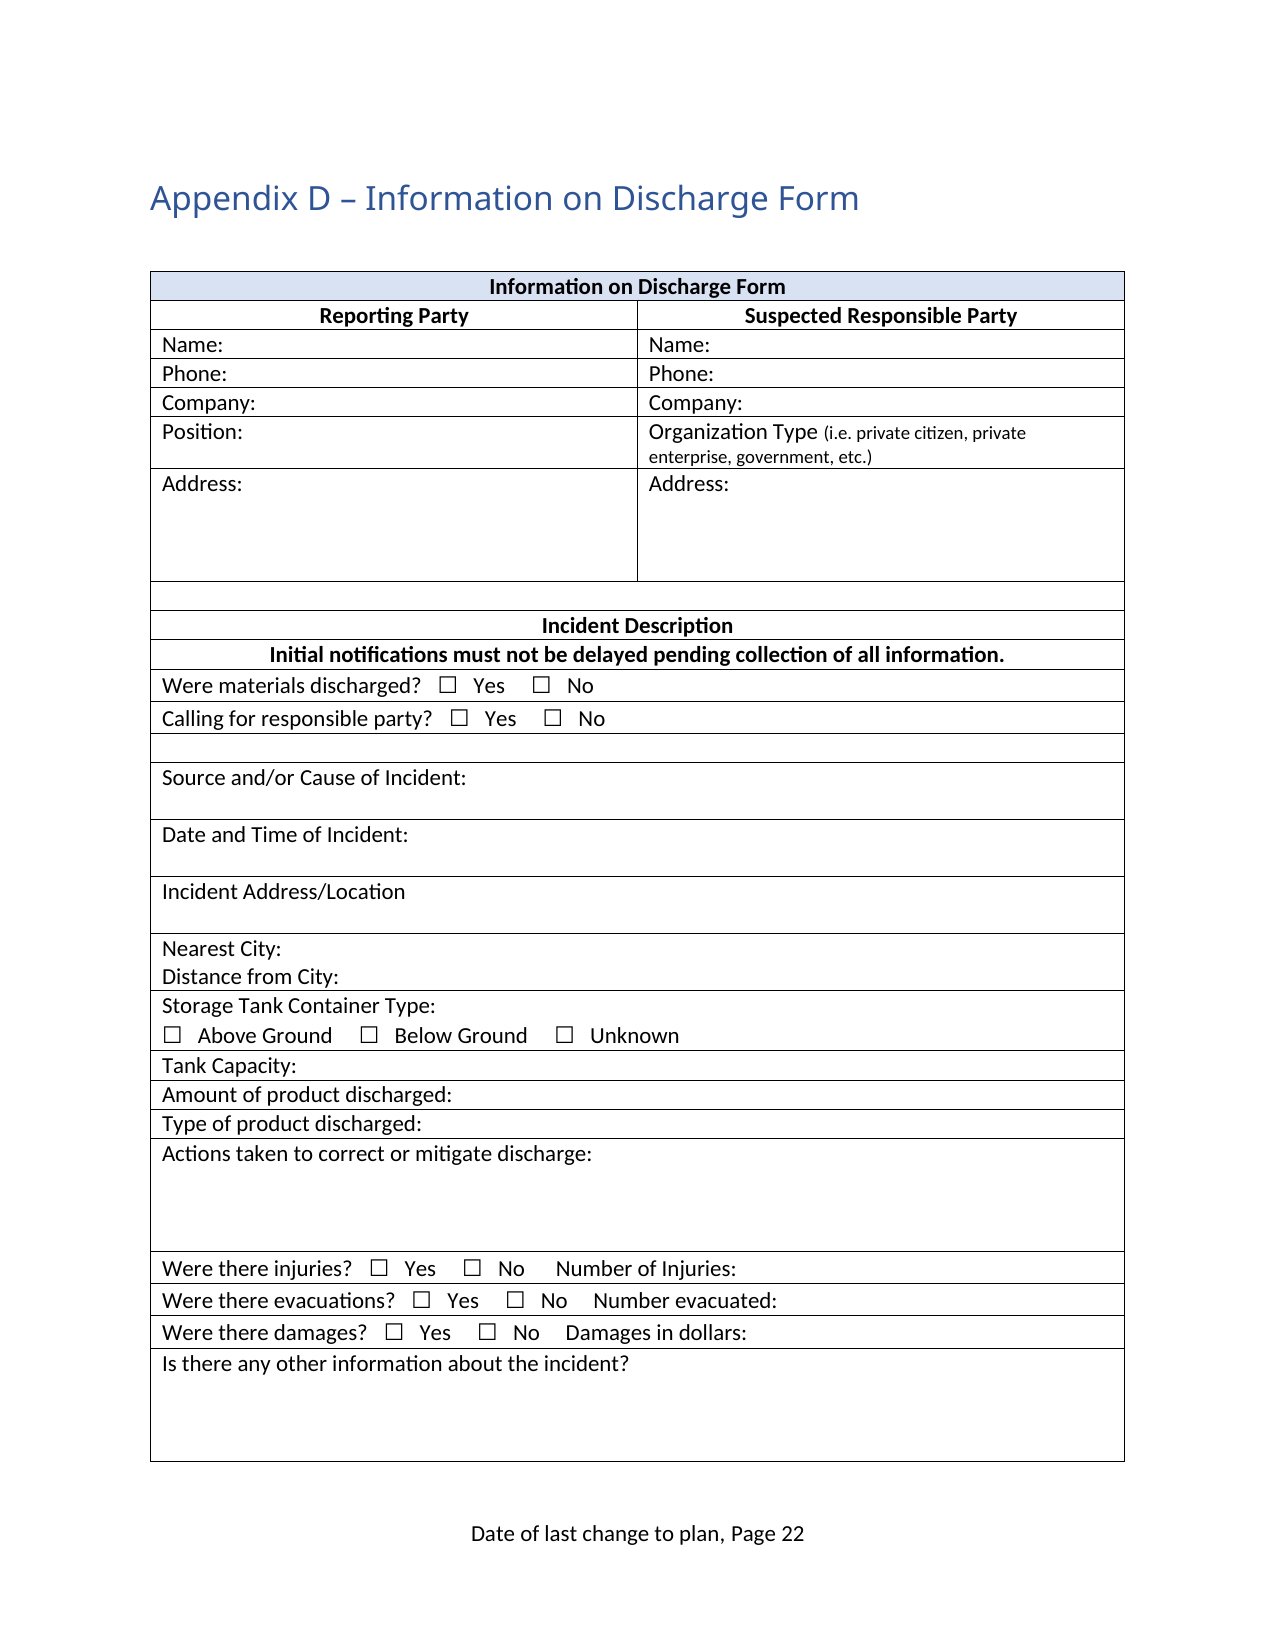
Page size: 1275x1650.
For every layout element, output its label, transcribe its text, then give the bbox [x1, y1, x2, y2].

table_cell Position: [151, 417, 637, 468]
table_cell Name: [151, 330, 637, 358]
table_cell Incident Address/Location [151, 877, 1124, 933]
table_cell Were materials discharged? Yes No [151, 670, 1124, 701]
table_cell Name: [638, 330, 1124, 358]
table_cell Actions taken to correct or mitigate discharge: [151, 1139, 1124, 1251]
table_cell Were there damages? Yes No Damages in dollars: [151, 1316, 1124, 1348]
table_cell Tank Capacity: [151, 1051, 1124, 1079]
table_cell [151, 582, 1124, 610]
table_cell [151, 734, 1124, 762]
table_cell Organization Type (i.e. private citizen, private enterprise, government, etc.) [638, 417, 1124, 468]
table_cell Amount of product discharged: [151, 1081, 1124, 1108]
table_header Information on Discharge Form [151, 272, 1124, 300]
table_cell Were there injuries? Yes No Number of Injuries: [151, 1252, 1124, 1283]
subtitle Appendix D – Information on Discharge Form [150, 175, 1125, 220]
table_cell Were there evacuations? Yes No Number evacuated: [151, 1284, 1124, 1315]
table_cell Source and/or Cause of Incident: [151, 763, 1124, 819]
table_cell Calling for responsible party? Yes No [151, 702, 1124, 733]
table_cell Type of product discharged: [151, 1110, 1124, 1138]
table_cell Nearest City: Distance from City: [151, 934, 1124, 990]
table_cell Date and Time of Incident: [151, 820, 1124, 876]
table_cell Company: [638, 388, 1124, 416]
table_cell Incident Description [151, 611, 1124, 639]
table_cell Is there any other information about the incident? [151, 1349, 1124, 1461]
table_cell Storage Tank Container Type: Above Ground Below Ground Unknown [151, 991, 1124, 1050]
table_cell Address: [638, 469, 1124, 581]
table_cell Reporting Party [151, 301, 637, 329]
table_cell Initial notifications must not be delayed pending collection of all information. [151, 640, 1124, 668]
table_cell Suspected Responsible Party [638, 301, 1124, 329]
table_cell Address: [151, 469, 637, 581]
table_cell Phone: [151, 359, 637, 387]
table_cell Phone: [638, 359, 1124, 387]
table_cell Company: [151, 388, 637, 416]
